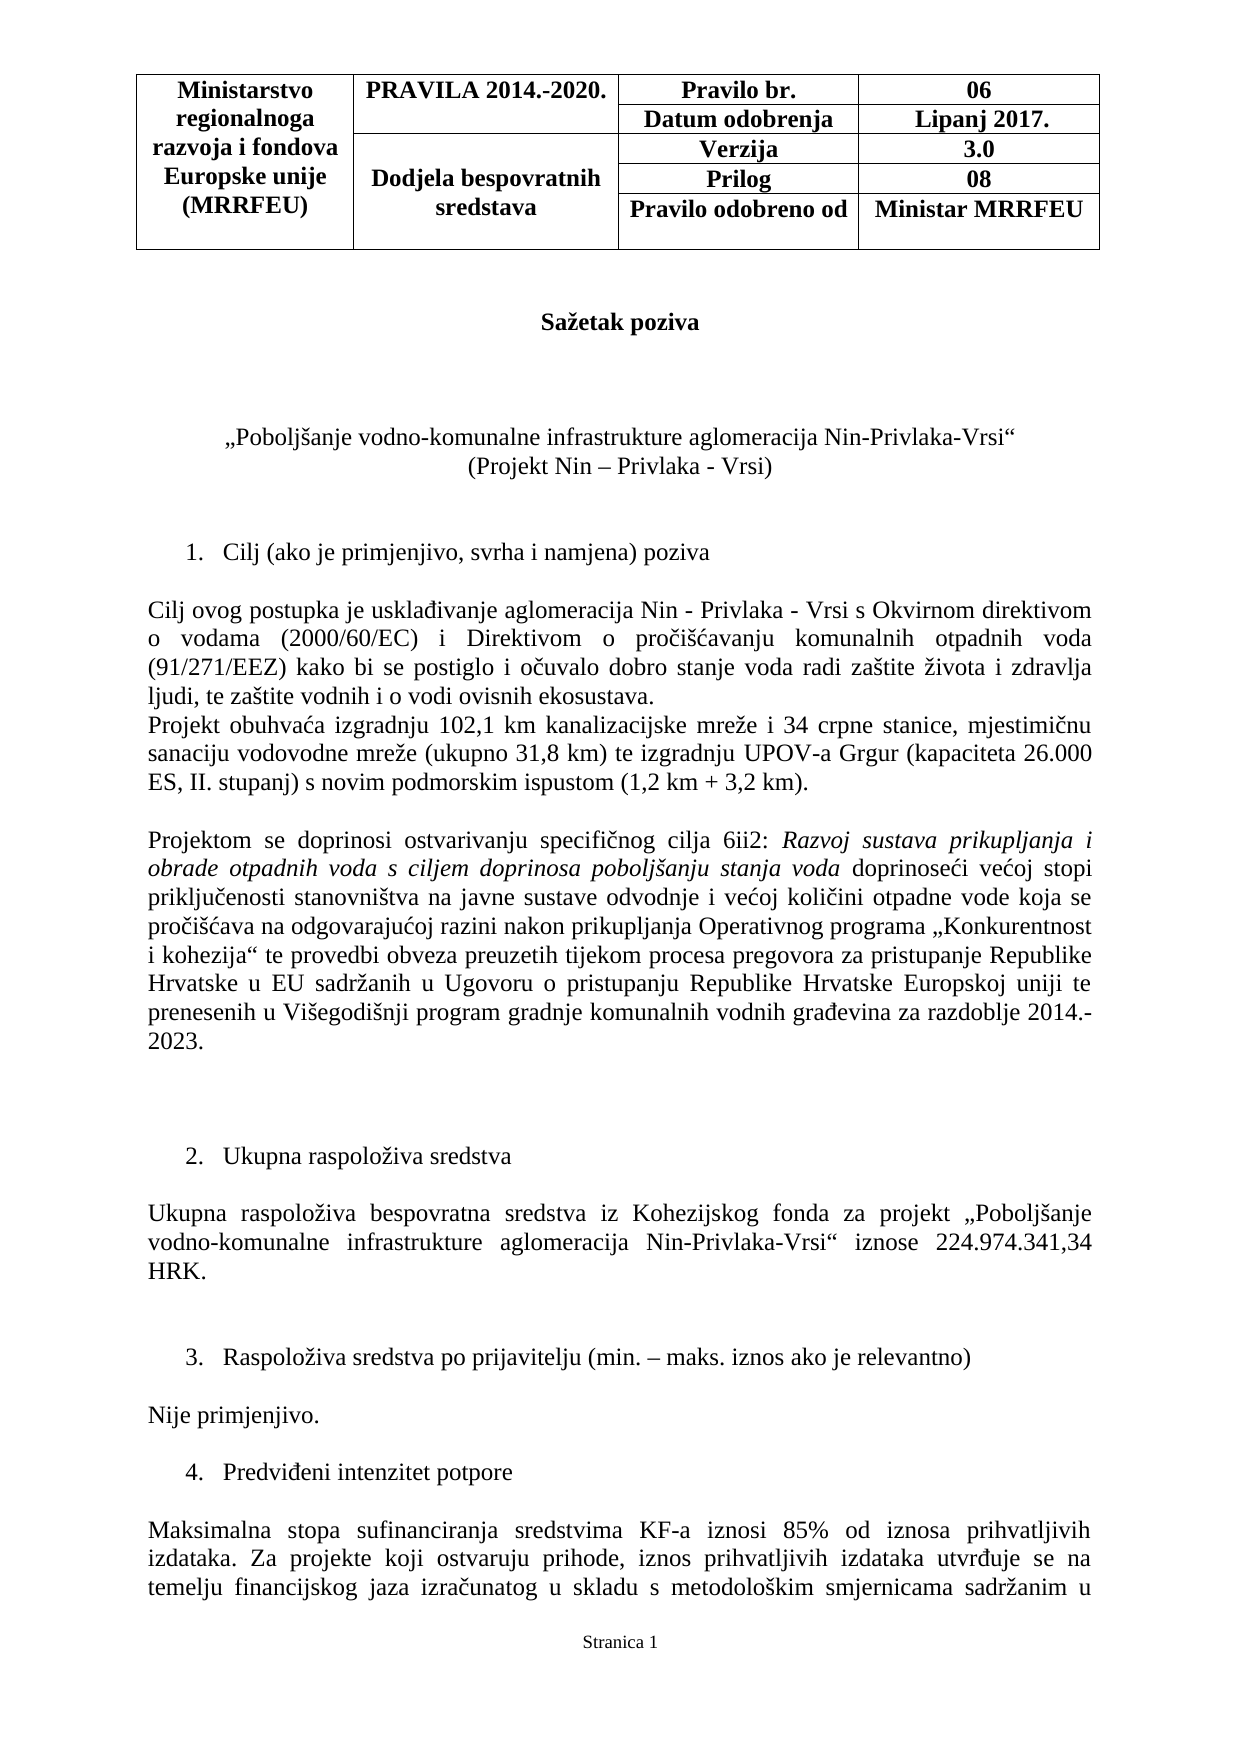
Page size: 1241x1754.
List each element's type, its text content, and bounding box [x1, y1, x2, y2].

text Ukupna raspoloživa bespovratna sredstva iz Kohezijskog fonda za projekt „Poboljšanje vodno-komunalne infrastrukture aglomeracija Nin-Privlaka-Vrsi“ iznose 224.974.341,34 HRK. [148, 1198, 1093, 1285]
text Projekt obuhvaća izgradnju 102,1 km kanalizacijske mreže i 34 crpne stanice, mjestimičnu sanaciju vodovodne mreže (ukupno 31,8 km) te izgradnju UPOV-a Grgur (kapaciteta 26.000 ES, II. stupanj) s novim podmorskim ispustom (1,2 km + 3,2 km). [148, 710, 1093, 796]
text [148, 1515, 1093, 1601]
text Sažetak poziva [148, 307, 1093, 336]
text (Projekt Nin – Privlaka - Vrsi) [148, 451, 1093, 480]
text Nije primjenjivo. [148, 1400, 1093, 1428]
list Predviđeni intenzitet potpore [185, 1457, 1093, 1486]
text Cilj ovog postupka je usklađivanje aglomeracija Nin - Privlaka - Vrsi s Okvirnom direktivom o vodama (2000/60/EC) i Direktivom o pročišćavanju komunalnih otpadnih voda (91/271/EEZ) kako bi se postiglo i očuvalo dobro stanje voda radi zaštite života i zdravlja ljudi, te zaštite vodnih i o vodi ovisnih ekosustava. [148, 595, 1093, 710]
text Projektom se doprinosi ostvarivanju specifičnog cilja 6ii2: Razvoj sustava prikupljanja i obrade otpadnih voda s ciljem doprinosa poboljšanju stanja voda doprinoseći većoj stopi priključenosti stanovništva na javne sustave odvodnje i većoj količini otpadne vode koja se pročišćava na odgovarajućoj razini nakon prikupljanja Operativnog programa „Konkurentnost i kohezija“ te provedbi obveza preuzetih tijekom procesa pregovora za pristupanje Republike Hrvatske u EU sadržanih u Ugovoru o pristupanju Republike Hrvatske Europskoj uniji te prenesenih u Višegodišnji program gradnje komunalnih vodnih građevina za razdoblje 2014.-2023. [148, 825, 1093, 1055]
text „Poboljšanje vodno-komunalne infrastrukture aglomeracija Nin-Privlaka-Vrsi“ [148, 422, 1093, 451]
list Cilj (ako je primjenjivo, svrha i namjena) poziva [185, 537, 1093, 566]
list Raspoloživa sredstva po prijavitelju (min. – maks. iznos ako je relevantno) [185, 1342, 1093, 1371]
list Ukupna raspoloživa sredstva [185, 1141, 1093, 1170]
